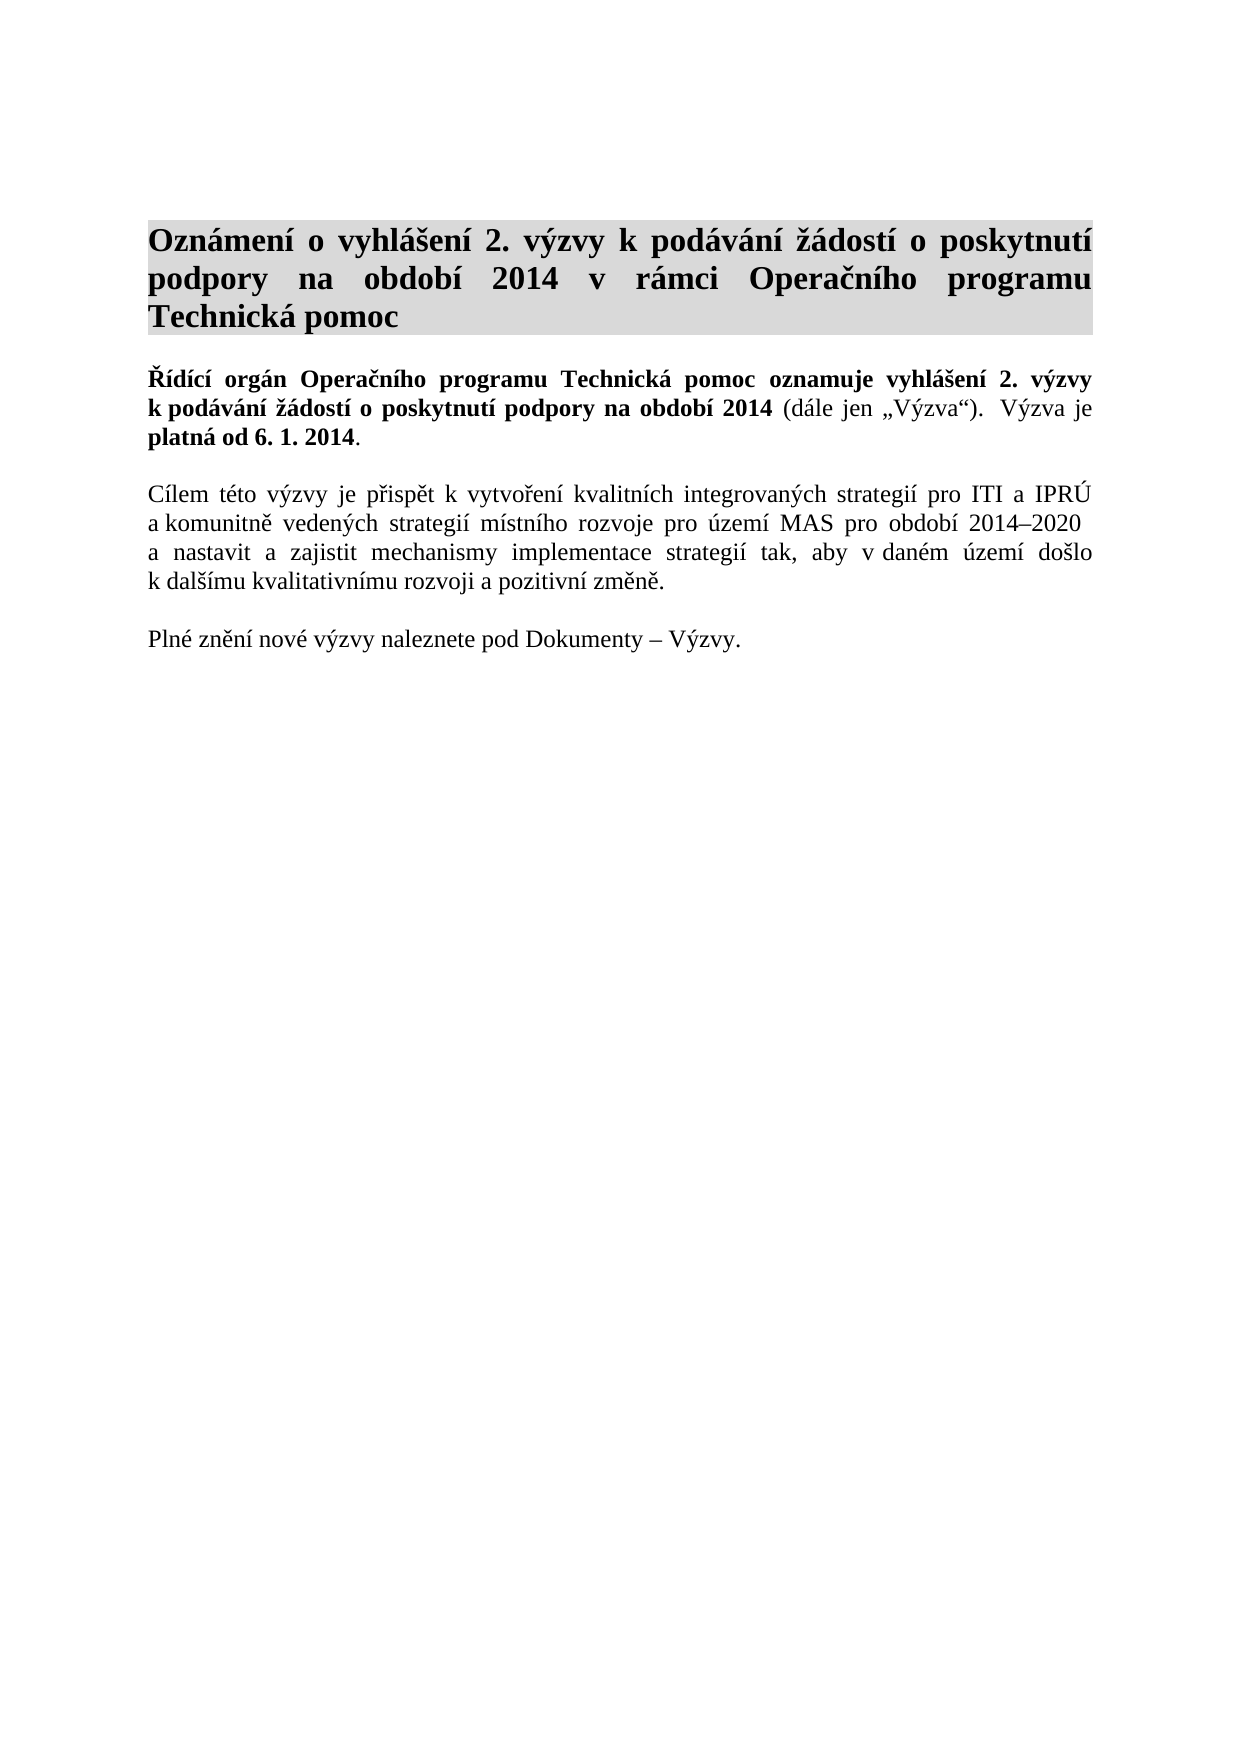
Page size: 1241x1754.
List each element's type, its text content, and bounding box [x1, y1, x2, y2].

text Řídící orgán Operačního programu Technická pomoc oznamuje vyhlášení 2. výzvy k podávání žádostí o poskytnutí podpory na období 2014 (dále jen „Výzva“). Výzva je platná od 6. 1. 2014. [148, 364, 1093, 450]
text Plné znění nové výzvy naleznete pod Dokumenty – Výzvy. [148, 624, 1093, 652]
text Cílem této výzvy je přispět k vytvoření kvalitních integrovaných strategií pro ITI a IPRÚ a komunitně vedených strategií místního rozvoje pro území MAS pro období 2014–2020 a nastavit a zajistit mechanismy implementace strategií tak, aby v daném území došlo k dalšímu kvalitativnímu rozvoji a pozitivní změně. [148, 479, 1093, 594]
text Oznámení o vyhlášení 2. výzvy k podávání žádostí o poskytnutí podpory na období 2014 v rámci Operačního programu Technická pomoc [148, 220, 1093, 335]
